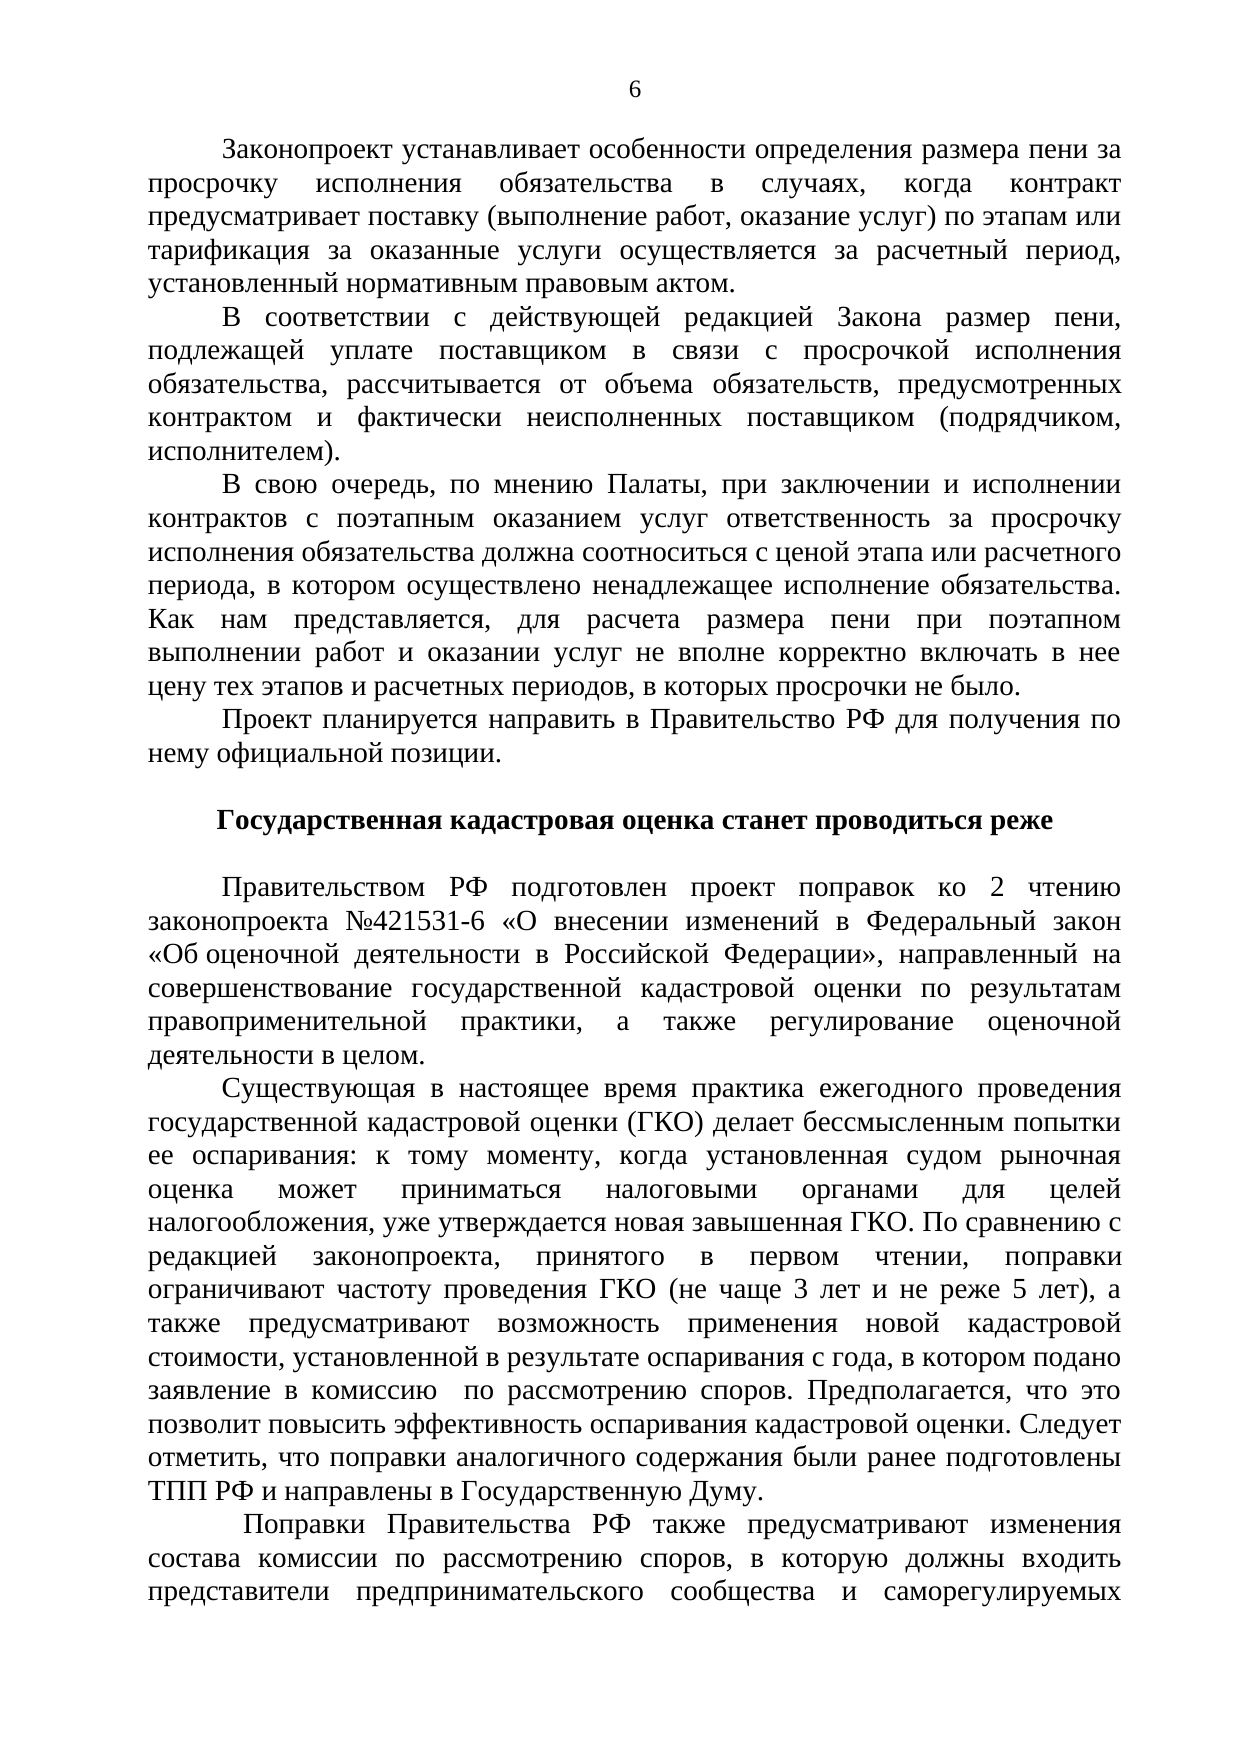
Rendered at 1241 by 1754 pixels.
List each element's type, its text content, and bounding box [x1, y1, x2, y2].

text Государственная кадастровая оценка станет проводиться реже [148, 802, 1122, 836]
text Проект планируется направить в Правительство РФ для получения по нему официальной позиции. [148, 701, 1122, 768]
text В соответствии с действующей редакцией Закона размер пени, подлежащей уплате поставщиком в связи с просрочкой исполнения обязательства, рассчитывается от объема обязательств, предусмотренных контрактом и фактически неисполненных поставщиком (подрядчиком, исполнителем). [148, 299, 1122, 467]
text Существующая в настоящее время практика ежегодного проведения государственной кадастровой оценки (ГКО) делает бессмысленным попытки ее оспаривания: к тому моменту, когда установленная судом рыночная оценка может приниматься налоговыми органами для целей налогообложения, уже утверждается новая завышенная ГКО. По сравнению с редакцией законопроекта, принятого в первом чтении, поправки ограничивают частоту проведения ГКО (не чаще 3 лет и не реже 5 лет), а также предусматривают возможность применения новой кадастровой стоимости, установленной в результате оспаривания с года, в котором подано заявление в комиссию по рассмотрению споров. Предполагается, что это позволит повысить эффективность оспаривания кадастровой оценки. Следует отметить, что поправки аналогичного содержания были ранее подготовлены ТПП РФ и направлены в Государственную Думу. [148, 1070, 1122, 1506]
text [148, 1506, 1122, 1607]
text В свою очередь, по мнению Палаты, при заключении и исполнении контрактов с поэтапным оказанием услуг ответственность за просрочку исполнения обязательства должна соотноситься с ценой этапа или расчетного периода, в котором осуществлено ненадлежащее исполнение обязательства. Как нам представляется, для расчета размера пени при поэтапном выполнении работ и оказании услуг не вполне корректно включать в нее цену тех этапов и расчетных периодов, в которых просрочки не было. [148, 467, 1122, 701]
text Законопроект устанавливает особенности определения размера пени за просрочку исполнения обязательства в случаях, когда контракт предусматривает поставку (выполнение работ, оказание услуг) по этапам или тарификация за оказанные услуги осуществляется за расчетный период, установленный нормативным правовым актом. [148, 131, 1122, 299]
text Правительством РФ подготовлен проект поправок ко 2 чтению законопроекта №421531-6 «О внесении изменений в Федеральный закон «Об оценочной деятельности в Российской Федерации», направленный на совершенствование государственной кадастровой оценки по результатам правоприменительной практики, а также регулирование оценочной деятельности в целом. [148, 869, 1122, 1070]
